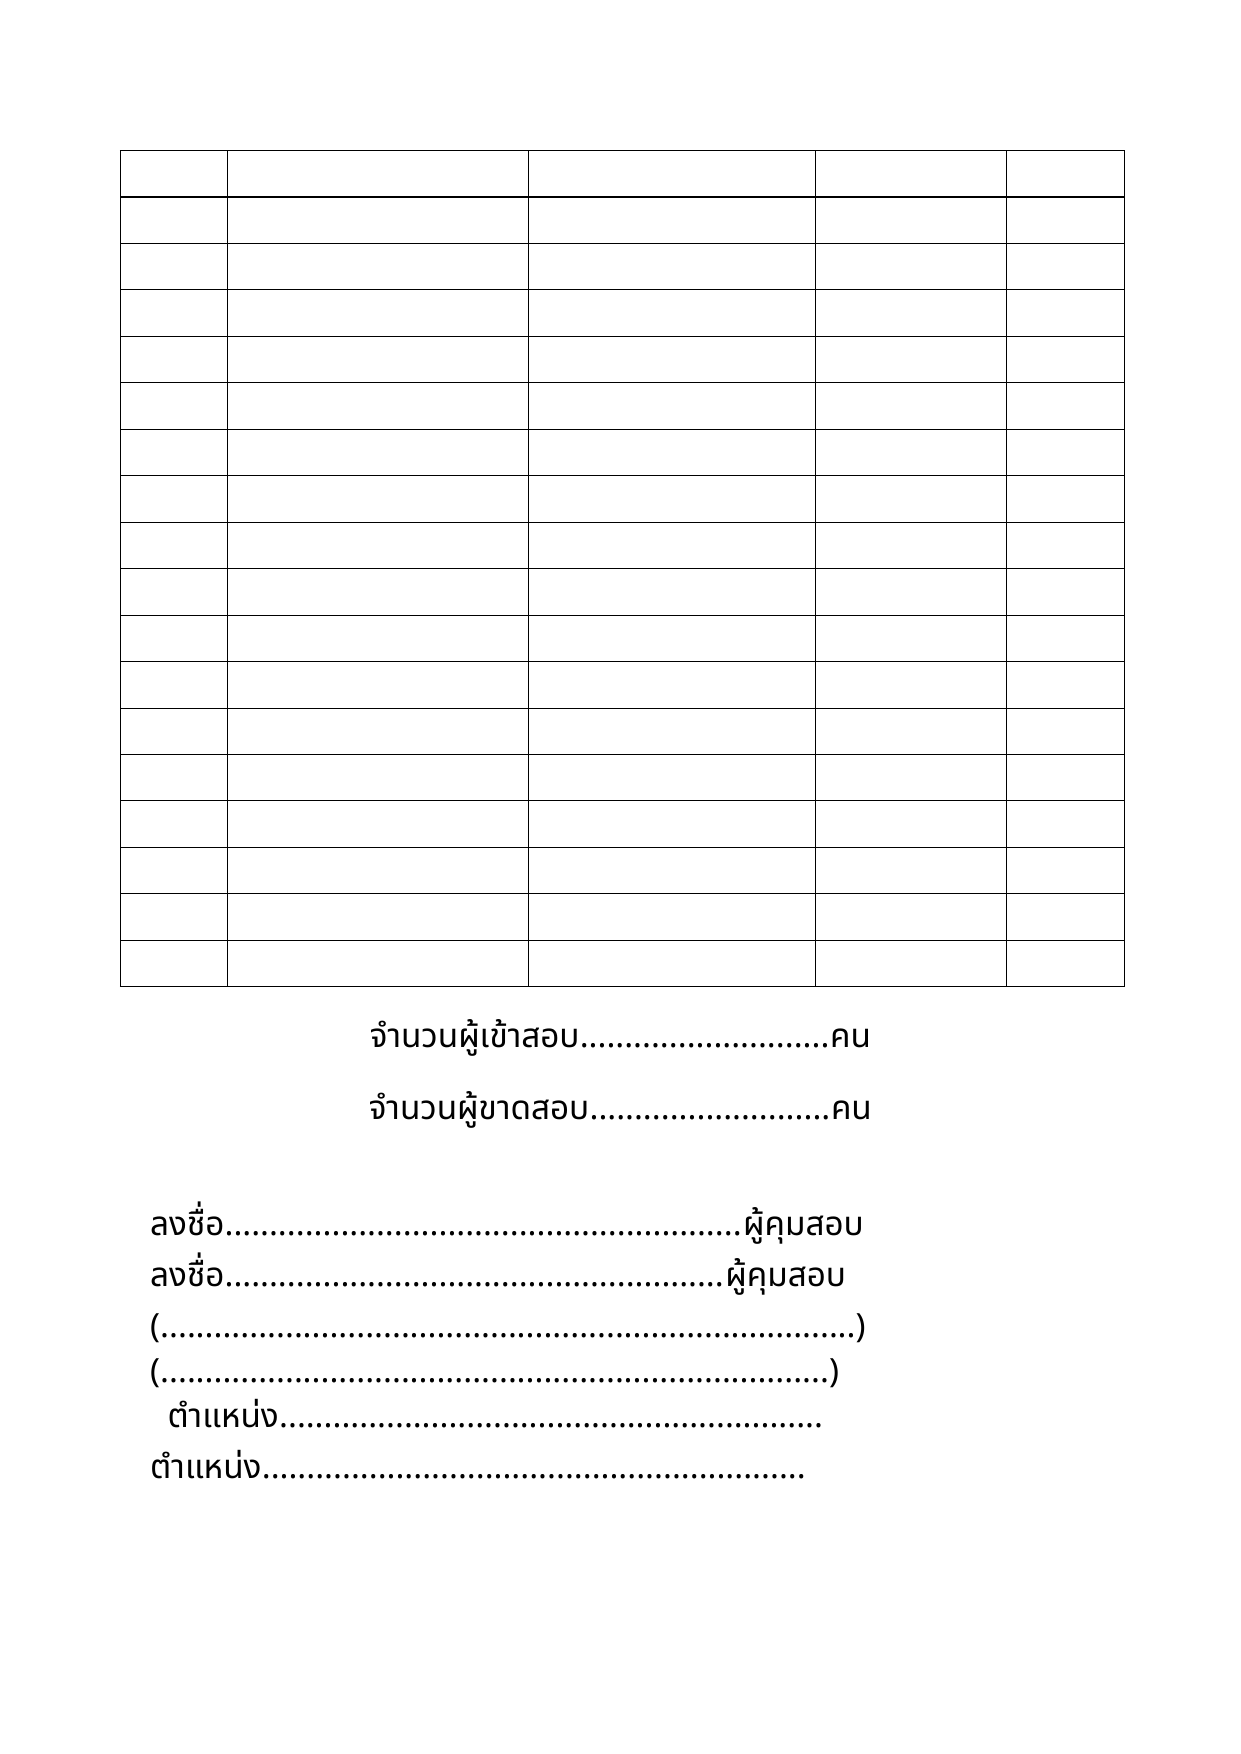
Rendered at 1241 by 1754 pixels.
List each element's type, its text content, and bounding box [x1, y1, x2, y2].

table_cell [121, 383, 227, 429]
table_cell [816, 198, 1006, 243]
table_cell [1007, 244, 1124, 289]
table_cell [1007, 941, 1124, 986]
table_cell [121, 848, 227, 893]
table_cell [529, 383, 815, 429]
table_cell [1007, 709, 1124, 754]
table_cell [529, 244, 815, 289]
table_cell [228, 569, 528, 614]
table_cell [121, 801, 227, 847]
table_cell [1007, 151, 1124, 196]
table_cell [529, 755, 815, 800]
table_cell [529, 476, 815, 522]
table_cell [1007, 337, 1124, 382]
text ลงชื่อ..........................................................ผู้คุมสอบ ลงชื่อ........................................................ผู้คุมสอบ [150, 1200, 1090, 1301]
table_cell [529, 337, 815, 382]
table_cell [816, 755, 1006, 800]
table_cell [228, 801, 528, 847]
table_cell [1007, 383, 1124, 429]
table_cell [228, 616, 528, 661]
table_cell [1007, 801, 1124, 847]
table_cell [816, 569, 1006, 614]
table_cell [816, 616, 1006, 661]
table_cell [1007, 198, 1124, 243]
table_cell [529, 616, 815, 661]
table_cell [529, 151, 815, 196]
table_cell [121, 337, 227, 382]
table_cell [529, 290, 815, 336]
table_cell [1007, 290, 1124, 336]
text (..............................................................................) (...........................................................................) [150, 1301, 1090, 1392]
table_cell [228, 290, 528, 336]
table_cell [1007, 430, 1124, 475]
table_cell [121, 523, 227, 568]
table_cell [816, 151, 1006, 196]
table_cell [228, 662, 528, 707]
table_cell [228, 755, 528, 800]
table_cell [228, 151, 528, 196]
text ตำแหน่ง............................................................. ตำแหน่ง............................................................. [150, 1392, 1090, 1493]
table_cell [816, 383, 1006, 429]
table_cell [121, 662, 227, 707]
table_cell [1007, 848, 1124, 893]
table_cell [816, 337, 1006, 382]
table_cell [228, 383, 528, 429]
table_cell [816, 801, 1006, 847]
table_cell [228, 894, 528, 940]
table_cell [529, 569, 815, 614]
table_cell [816, 430, 1006, 475]
table_cell [121, 941, 227, 986]
table_cell [121, 616, 227, 661]
table_cell [529, 198, 815, 243]
table_cell [816, 523, 1006, 568]
table_cell [529, 894, 815, 940]
table_cell [816, 476, 1006, 522]
table_cell [1007, 755, 1124, 800]
table_cell [228, 430, 528, 475]
table_cell [121, 569, 227, 614]
text จำนวนผู้ขาดสอบ...........................คน [150, 1083, 1090, 1134]
table_cell [228, 337, 528, 382]
table_cell [816, 894, 1006, 940]
table_cell [816, 244, 1006, 289]
table_cell [121, 755, 227, 800]
table_cell [228, 523, 528, 568]
table_cell [816, 290, 1006, 336]
table_cell [1007, 894, 1124, 940]
table_cell [121, 198, 227, 243]
table_cell [529, 941, 815, 986]
table_cell [529, 848, 815, 893]
table_cell [121, 709, 227, 754]
table_cell [1007, 662, 1124, 707]
table_cell [529, 430, 815, 475]
table_cell [816, 941, 1006, 986]
table_cell [529, 662, 815, 707]
text จำนวนผู้เข้าสอบ............................คน [150, 1012, 1090, 1063]
table_cell [121, 151, 227, 196]
table_cell [121, 894, 227, 940]
table_cell [1007, 523, 1124, 568]
table_cell [529, 523, 815, 568]
table_cell [121, 244, 227, 289]
table_cell [1007, 569, 1124, 614]
table_cell [121, 290, 227, 336]
table_cell [529, 709, 815, 754]
table_cell [121, 430, 227, 475]
table_cell [228, 476, 528, 522]
table_cell [228, 244, 528, 289]
table_cell [228, 198, 528, 243]
table_cell [816, 662, 1006, 707]
table_cell [228, 709, 528, 754]
table_cell [121, 476, 227, 522]
table_cell [228, 848, 528, 893]
table_cell [816, 848, 1006, 893]
table_cell [816, 709, 1006, 754]
table_cell [1007, 476, 1124, 522]
table_cell [228, 941, 528, 986]
table_cell [1007, 616, 1124, 661]
table_cell [529, 801, 815, 847]
